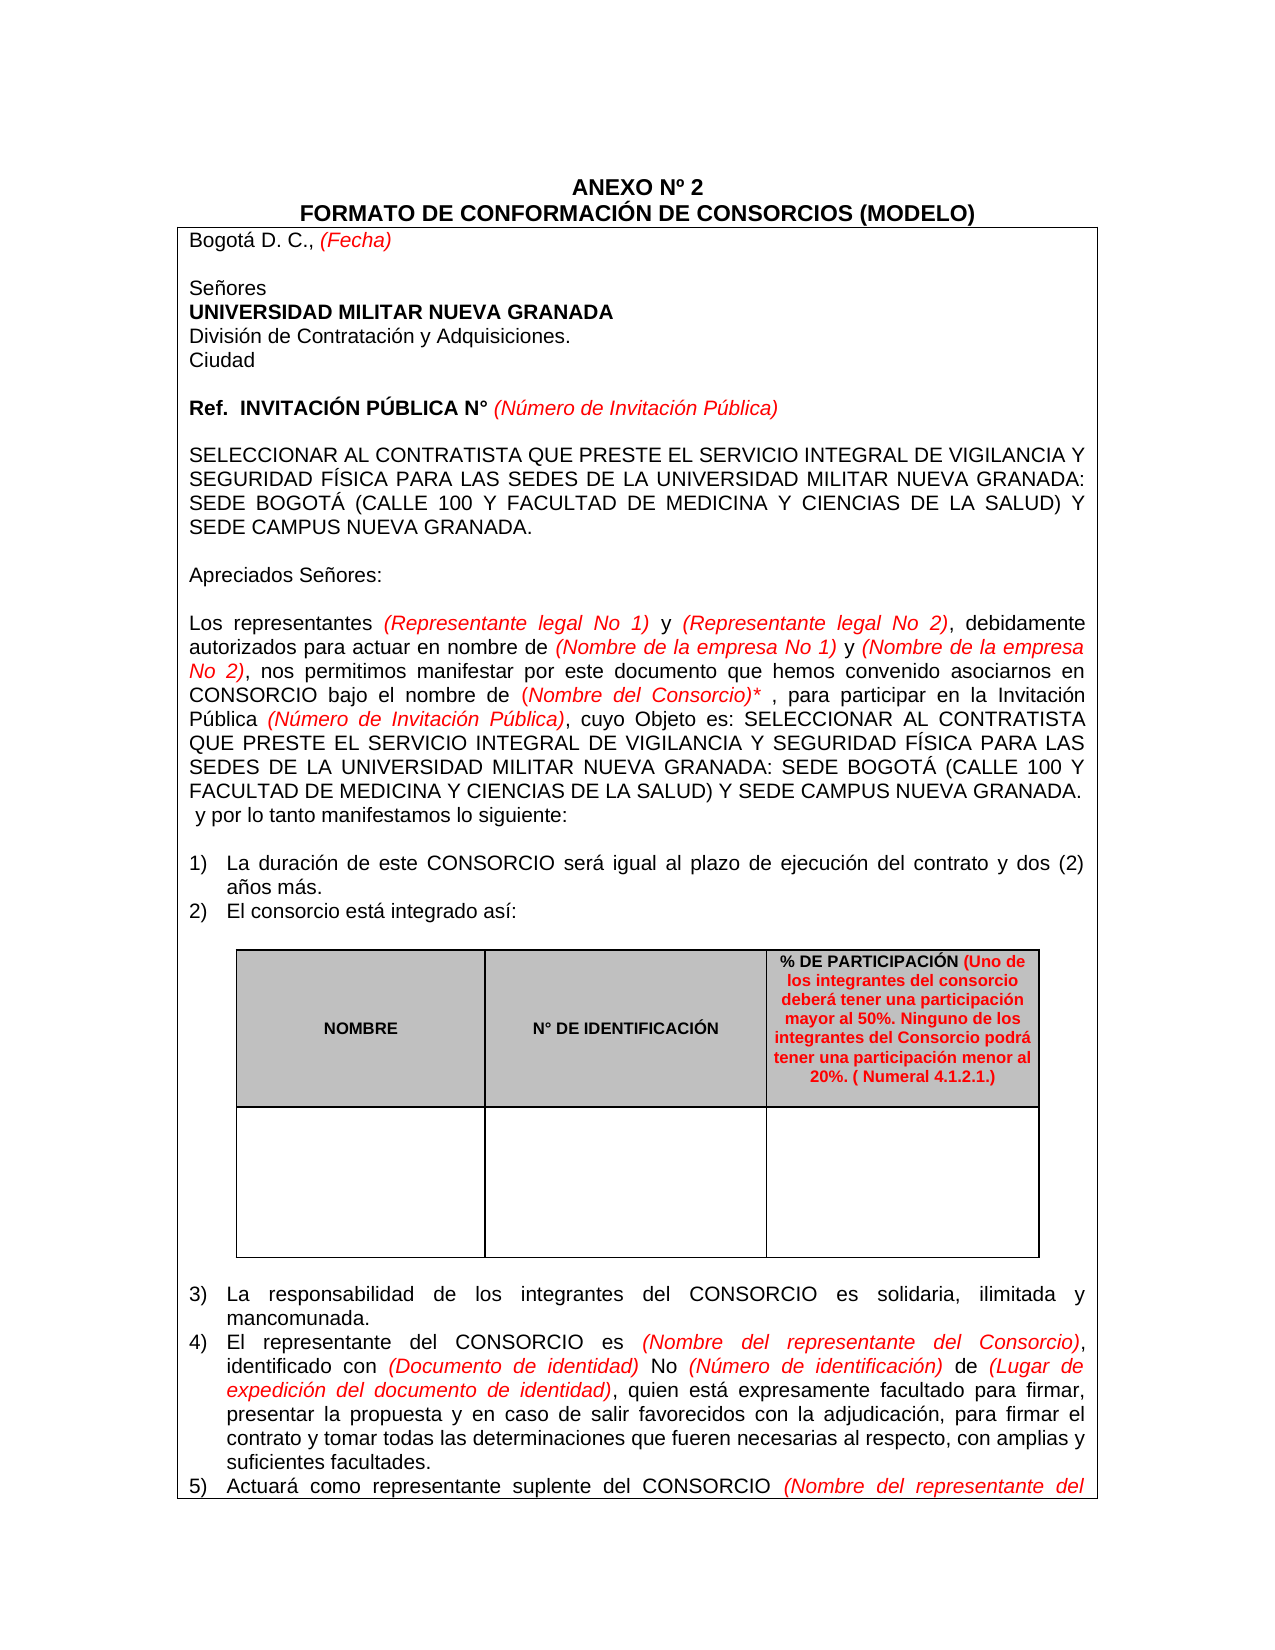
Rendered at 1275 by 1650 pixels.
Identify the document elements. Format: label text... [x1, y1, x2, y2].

text ANEXO Nº 2 [177, 174, 1098, 200]
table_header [178, 228, 1097, 1498]
text FORMATO DE CONFORMACIÓN DE CONSORCIOS (MODELO) [177, 200, 1098, 227]
